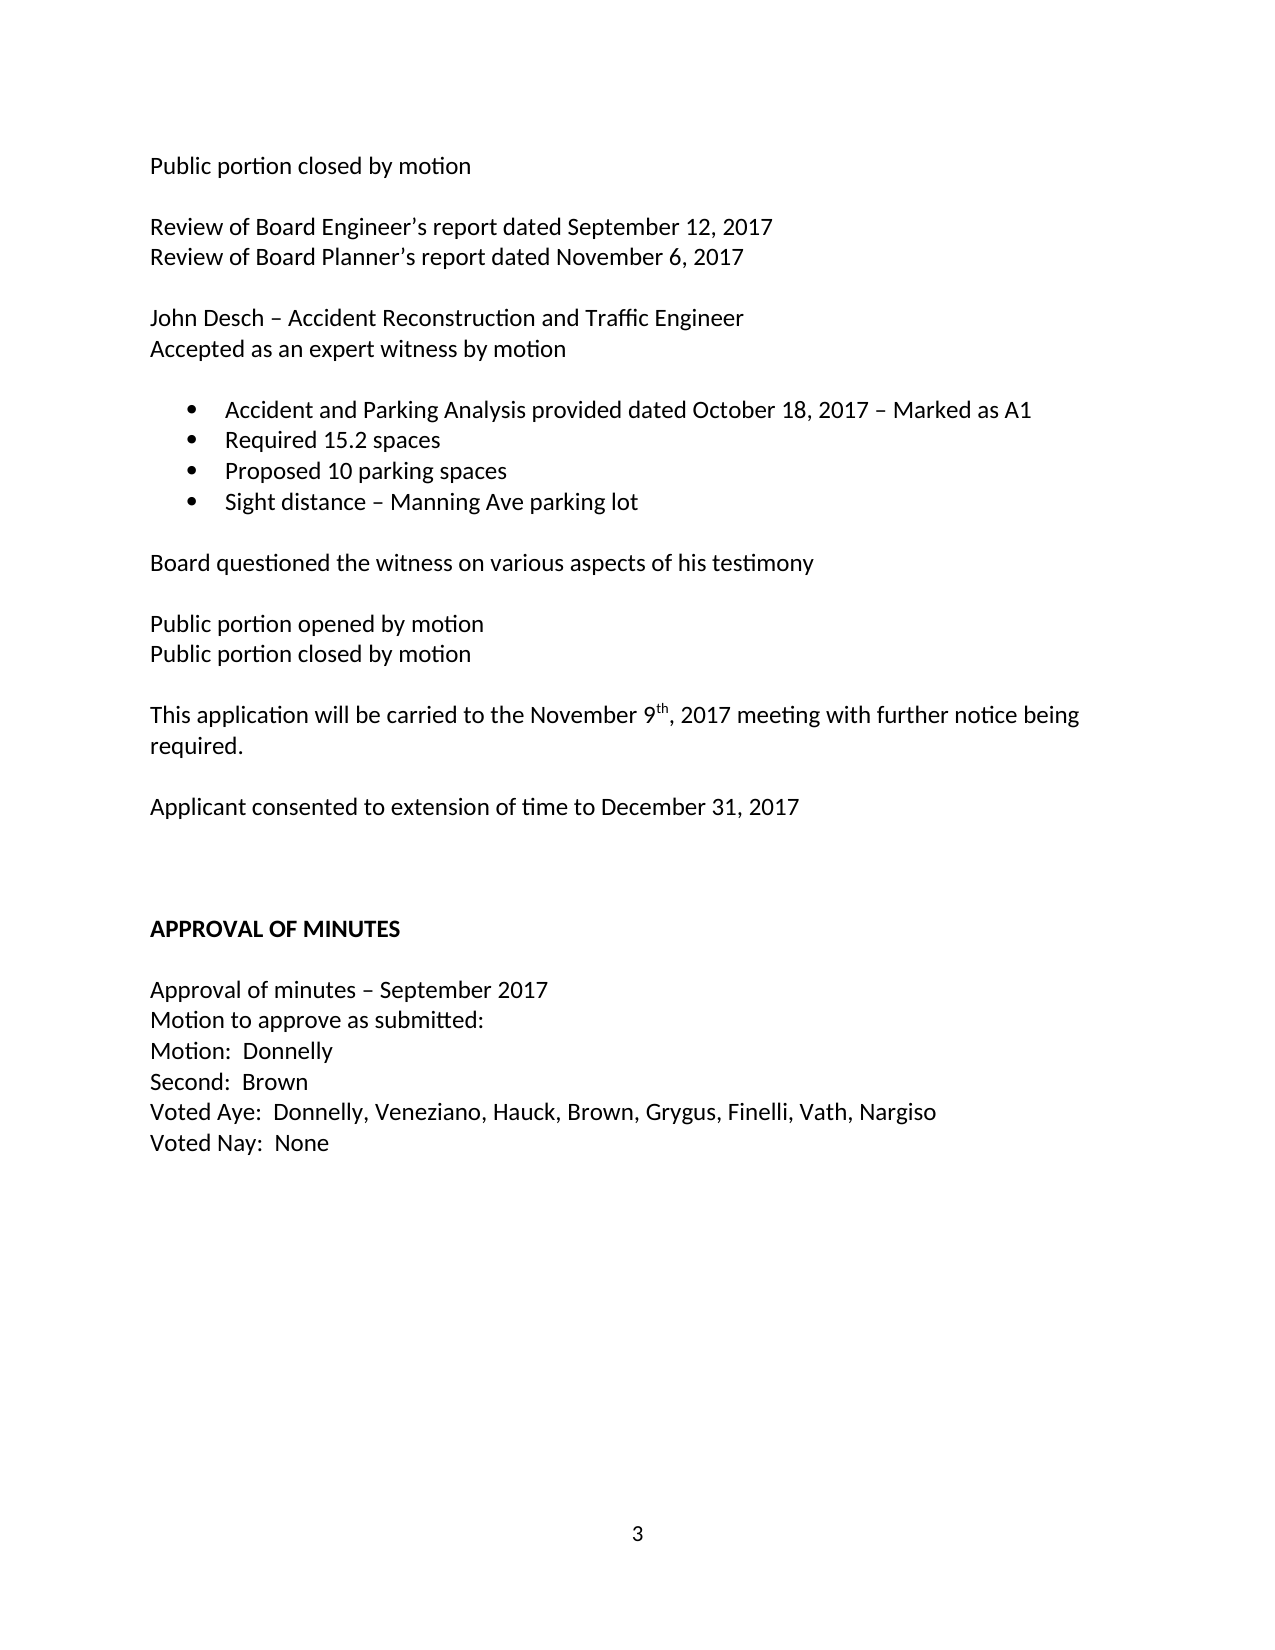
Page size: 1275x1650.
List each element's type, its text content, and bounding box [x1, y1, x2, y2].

list Proposed 10 parking spaces [187, 455, 1125, 486]
text Public portion closed by motion [150, 638, 1125, 669]
text Applicant consented to extension of time to December 31, 2017 [150, 791, 1125, 821]
text Voted Nay: None [150, 1127, 1125, 1157]
text John Desch – Accident Reconstruction and Traffic Engineer [150, 303, 1125, 333]
text Review of Board Engineer’s report dated September 12, 2017 [150, 211, 1125, 242]
text APPROVAL OF MINUTES [150, 913, 1125, 943]
text Public portion opened by motion [150, 608, 1125, 638]
text Voted Aye: Donnelly, Veneziano, Hauck, Brown, Grygus, Finelli, Vath, Nargiso [150, 1096, 1125, 1127]
text Second: Brown [150, 1066, 1125, 1096]
text Board questioned the witness on various aspects of his testimony [150, 547, 1125, 577]
list Sight distance – Manning Ave parking lot [187, 486, 1125, 516]
text Motion to approve as submitted: [150, 1004, 1125, 1035]
text Motion: Donnelly [150, 1035, 1125, 1066]
text Accepted as an expert witness by motion [150, 333, 1125, 364]
text This application will be carried to the November 9th, 2017 meeting with further notice being required. [150, 699, 1125, 760]
list Required 15.2 spaces [187, 425, 1125, 455]
text Public portion closed by motion [150, 150, 1125, 181]
list Accident and Parking Analysis provided dated October 18, 2017 – Marked as A1 [187, 394, 1125, 425]
text Review of Board Planner’s report dated November 6, 2017 [150, 242, 1125, 272]
text Approval of minutes – September 2017 [150, 974, 1125, 1004]
